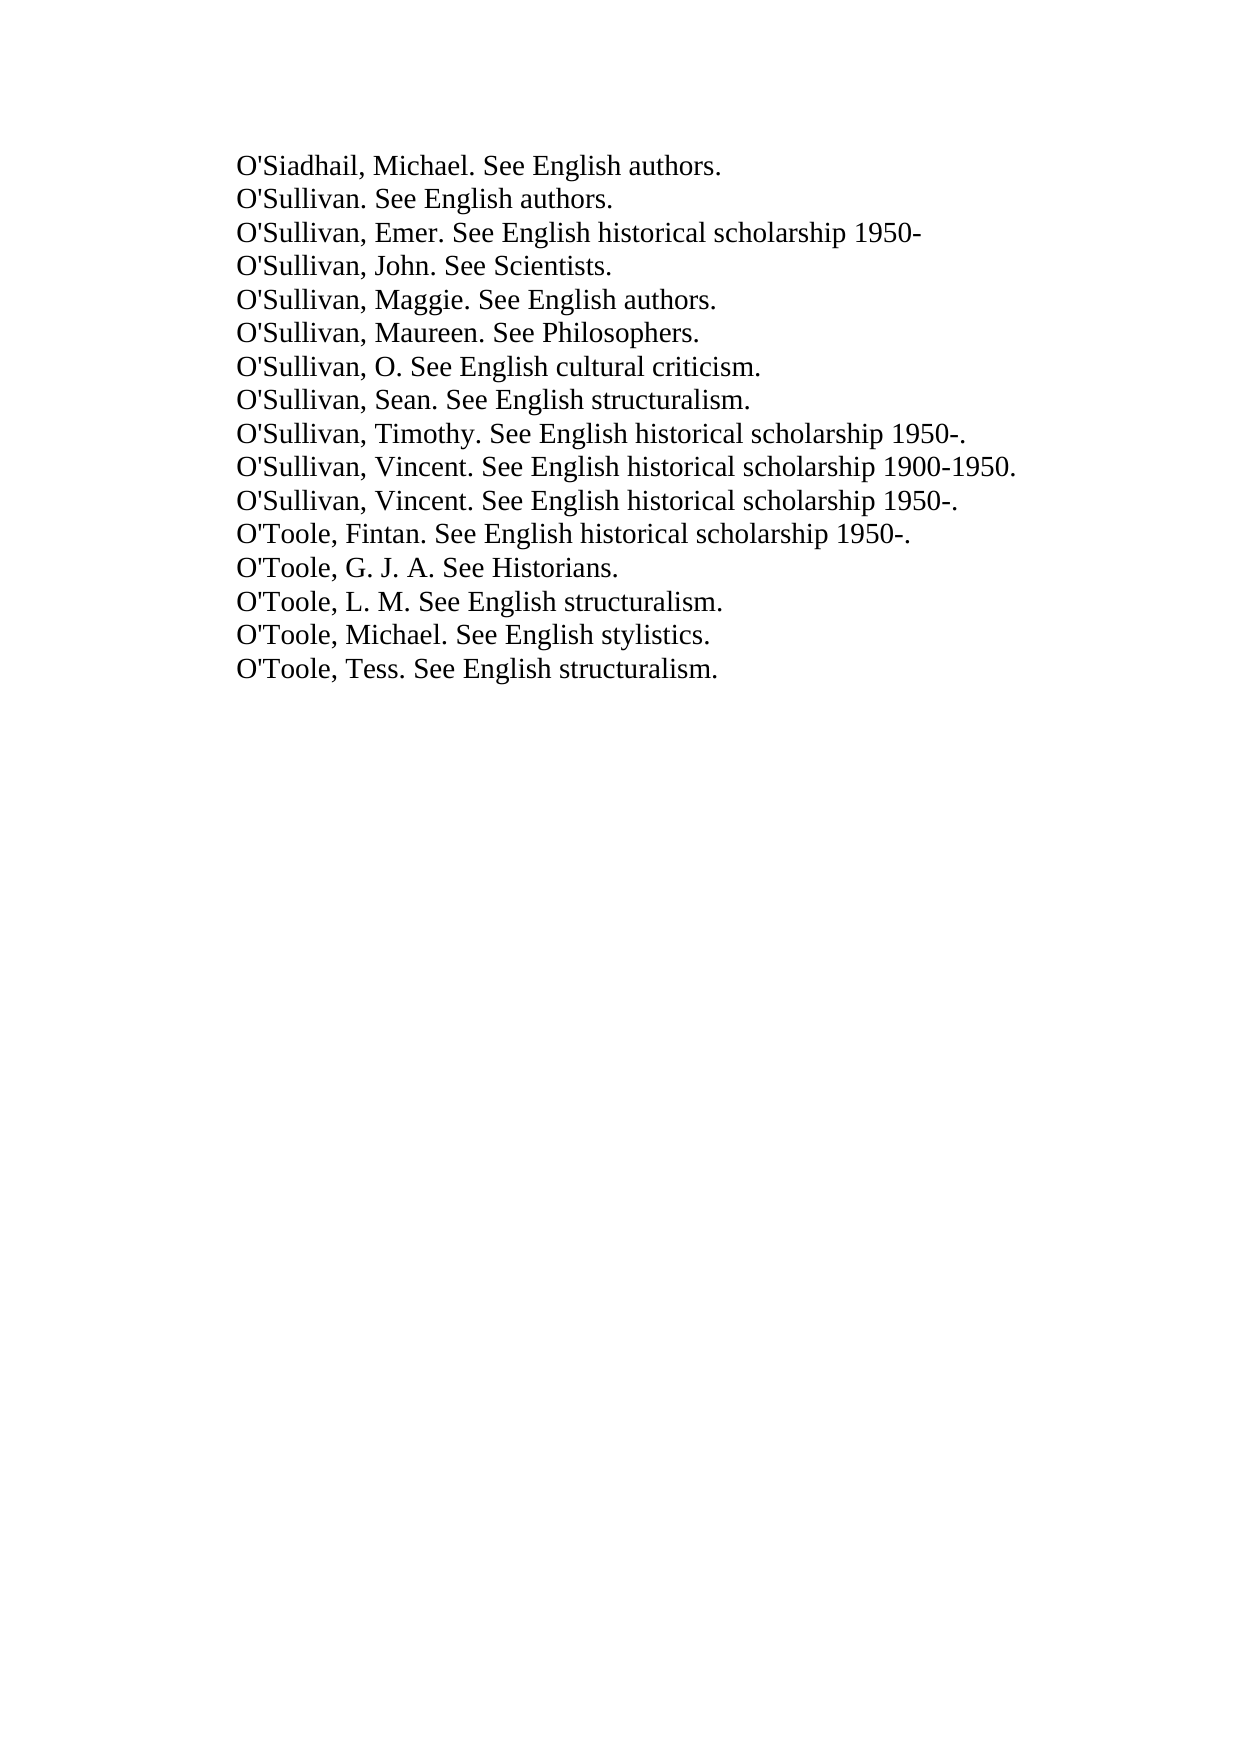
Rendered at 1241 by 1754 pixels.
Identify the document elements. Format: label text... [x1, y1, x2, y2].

text O'Toole, G. J. A. See Historians. [236, 550, 1077, 584]
text O'Sullivan, Maureen. See Philosophers. [236, 315, 1078, 349]
text O'Toole, Tess. See English structuralism. [236, 651, 1078, 684]
text O'Sullivan, Vincent. See English historical scholarship 1950-. [236, 483, 1078, 517]
text O'Toole, L. M. See English structuralism. [236, 584, 1078, 617]
text O'Sullivan, Timothy. See English historical scholarship 1950-. [236, 416, 1078, 449]
text O'Toole, Fintan. See English historical scholarship 1950-. [236, 517, 1078, 550]
text O'Sullivan, John. See Scientists. [236, 248, 1078, 282]
text O'Sullivan, Emer. See English historical scholarship 1950- [236, 215, 1078, 248]
text O'Sullivan. See English authors. [236, 181, 1075, 215]
text O'Sullivan, Sean. See English structuralism. [236, 382, 1078, 416]
text O'Toole, Michael. See English stylistics. [236, 617, 1078, 651]
text O'Sullivan, O. See English cultural criticism. [236, 349, 1078, 382]
text O'Sullivan, Vincent. See English historical scholarship 1900-1950. [236, 449, 1078, 483]
text O'Sullivan, Maggie. See English authors. [236, 282, 1078, 315]
text O'Siadhail, Michael. See English authors. [236, 148, 1078, 181]
